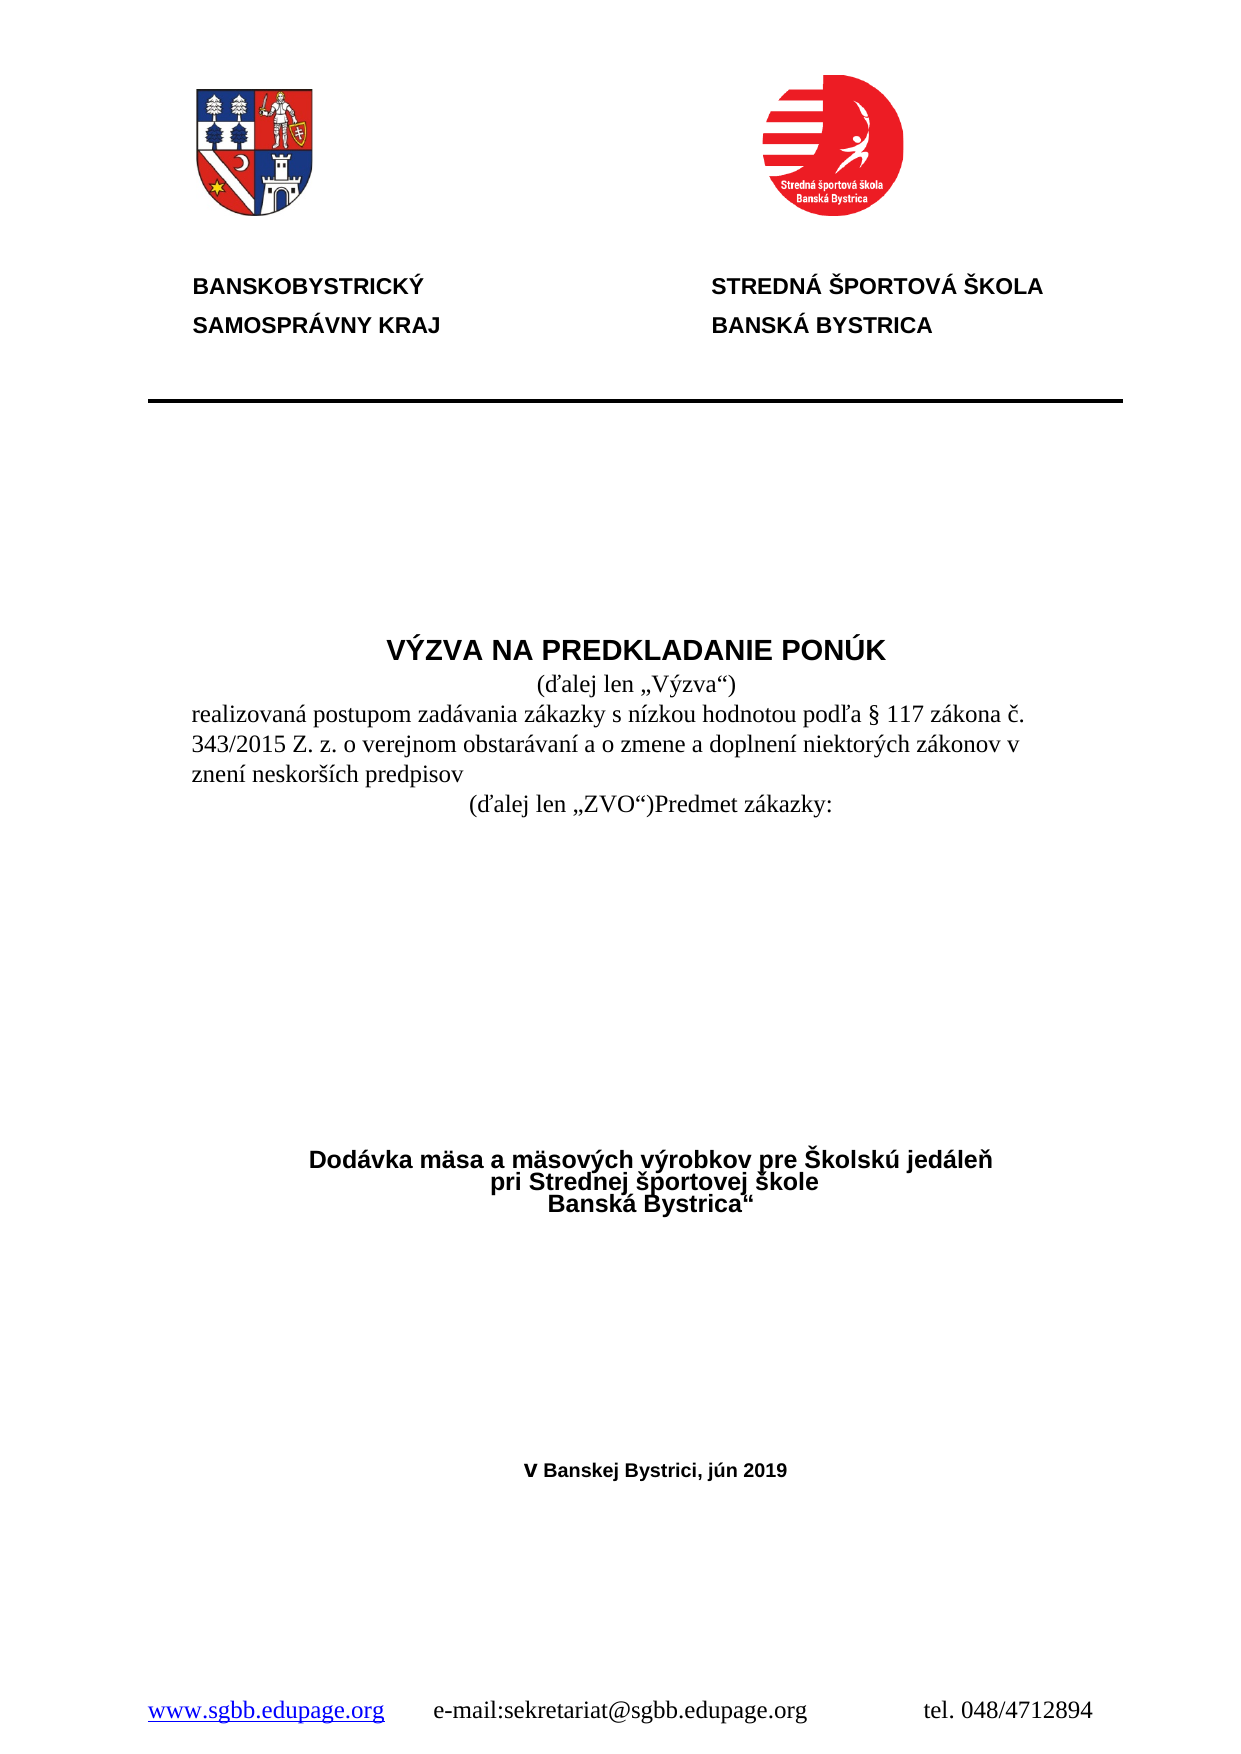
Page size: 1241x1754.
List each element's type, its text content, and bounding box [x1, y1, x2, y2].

text BANSKOBYSTRICKÝ STREDNÁ ŠPORTOVÁ ŠKOLA SAMOSPRÁVNY KRAJ BANSKÁ BYSTRICA [148, 273, 1125, 339]
text Dodávka mäsa a mäsových výrobkov pre Školskú jedáleň [177, 1151, 1125, 1173]
text realizovaná postupom zadávania zákazky s nízkou hodnotou podľa § 117 zákona č. 343/2015 Z. z. o verejnom obstarávaní a o zmene a doplnení niektorých zákonov v znení neskorších predpisov [191, 698, 1054, 788]
text pri Strednej športovej škole [177, 1173, 1125, 1195]
text VÝZVA NA PREDKLADANIE PONÚK [148, 624, 1125, 670]
text (ďalej len „Výzva“) [148, 670, 1125, 698]
text (ďalej len „ZVO“)Predmet zákazky: [177, 788, 1125, 818]
picture [196, 89, 313, 216]
picture [762, 75, 904, 216]
text Banská Bystrica“ v Banskej Bystrici, jún 2019 [177, 1195, 1125, 1482]
